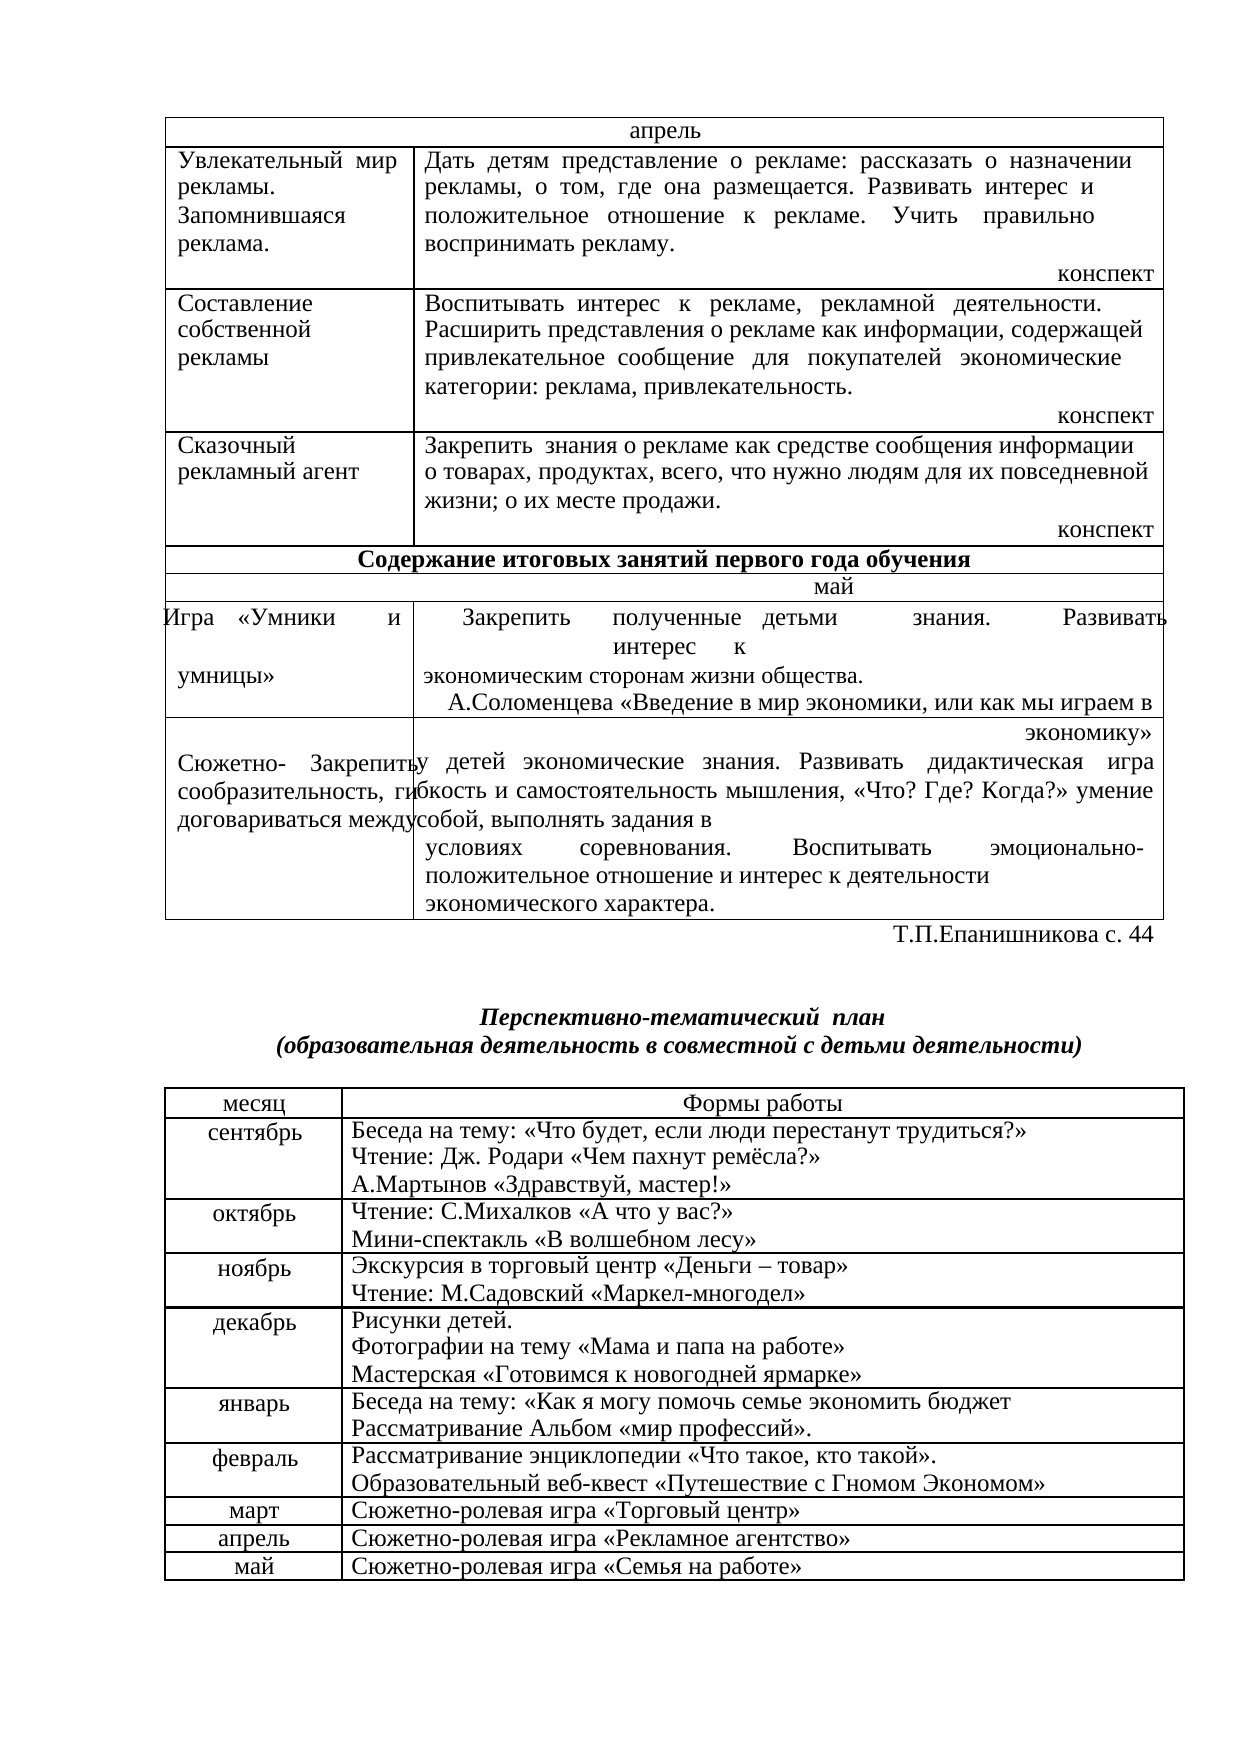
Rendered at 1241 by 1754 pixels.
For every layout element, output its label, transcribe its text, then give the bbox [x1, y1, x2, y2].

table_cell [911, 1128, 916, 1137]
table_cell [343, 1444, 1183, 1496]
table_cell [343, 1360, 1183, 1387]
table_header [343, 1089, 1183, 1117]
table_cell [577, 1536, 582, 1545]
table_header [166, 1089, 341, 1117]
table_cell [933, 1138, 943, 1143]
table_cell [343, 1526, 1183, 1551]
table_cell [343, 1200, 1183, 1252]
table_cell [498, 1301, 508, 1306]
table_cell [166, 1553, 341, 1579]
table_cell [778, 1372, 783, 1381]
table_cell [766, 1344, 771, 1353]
text Т.П.Епанишникова с. 44 [81, 920, 1153, 948]
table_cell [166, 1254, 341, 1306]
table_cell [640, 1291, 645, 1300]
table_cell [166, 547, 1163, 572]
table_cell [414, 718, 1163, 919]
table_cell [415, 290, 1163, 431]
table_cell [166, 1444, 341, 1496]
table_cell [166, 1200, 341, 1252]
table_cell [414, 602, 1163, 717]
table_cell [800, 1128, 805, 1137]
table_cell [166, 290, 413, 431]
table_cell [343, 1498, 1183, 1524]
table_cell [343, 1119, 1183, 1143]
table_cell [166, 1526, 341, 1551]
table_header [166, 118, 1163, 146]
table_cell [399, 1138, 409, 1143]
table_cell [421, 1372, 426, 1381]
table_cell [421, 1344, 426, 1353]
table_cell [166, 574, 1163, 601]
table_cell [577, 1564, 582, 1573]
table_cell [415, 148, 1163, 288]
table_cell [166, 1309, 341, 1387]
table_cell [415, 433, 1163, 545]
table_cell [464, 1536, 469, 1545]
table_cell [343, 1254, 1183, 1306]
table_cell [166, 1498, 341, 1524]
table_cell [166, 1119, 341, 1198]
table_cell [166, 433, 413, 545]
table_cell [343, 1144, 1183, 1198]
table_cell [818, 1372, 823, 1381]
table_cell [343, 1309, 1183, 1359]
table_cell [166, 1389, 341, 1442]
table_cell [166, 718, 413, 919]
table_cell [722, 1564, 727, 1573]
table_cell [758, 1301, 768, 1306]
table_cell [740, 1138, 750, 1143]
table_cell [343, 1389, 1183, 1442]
text Перспективно-тематический план (образовательная деятельность в совместной с детьми деятельности) [276, 1002, 1083, 1059]
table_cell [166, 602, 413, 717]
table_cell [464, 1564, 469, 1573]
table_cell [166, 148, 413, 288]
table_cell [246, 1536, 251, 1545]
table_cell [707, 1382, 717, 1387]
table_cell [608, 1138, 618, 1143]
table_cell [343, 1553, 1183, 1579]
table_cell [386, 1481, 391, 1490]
